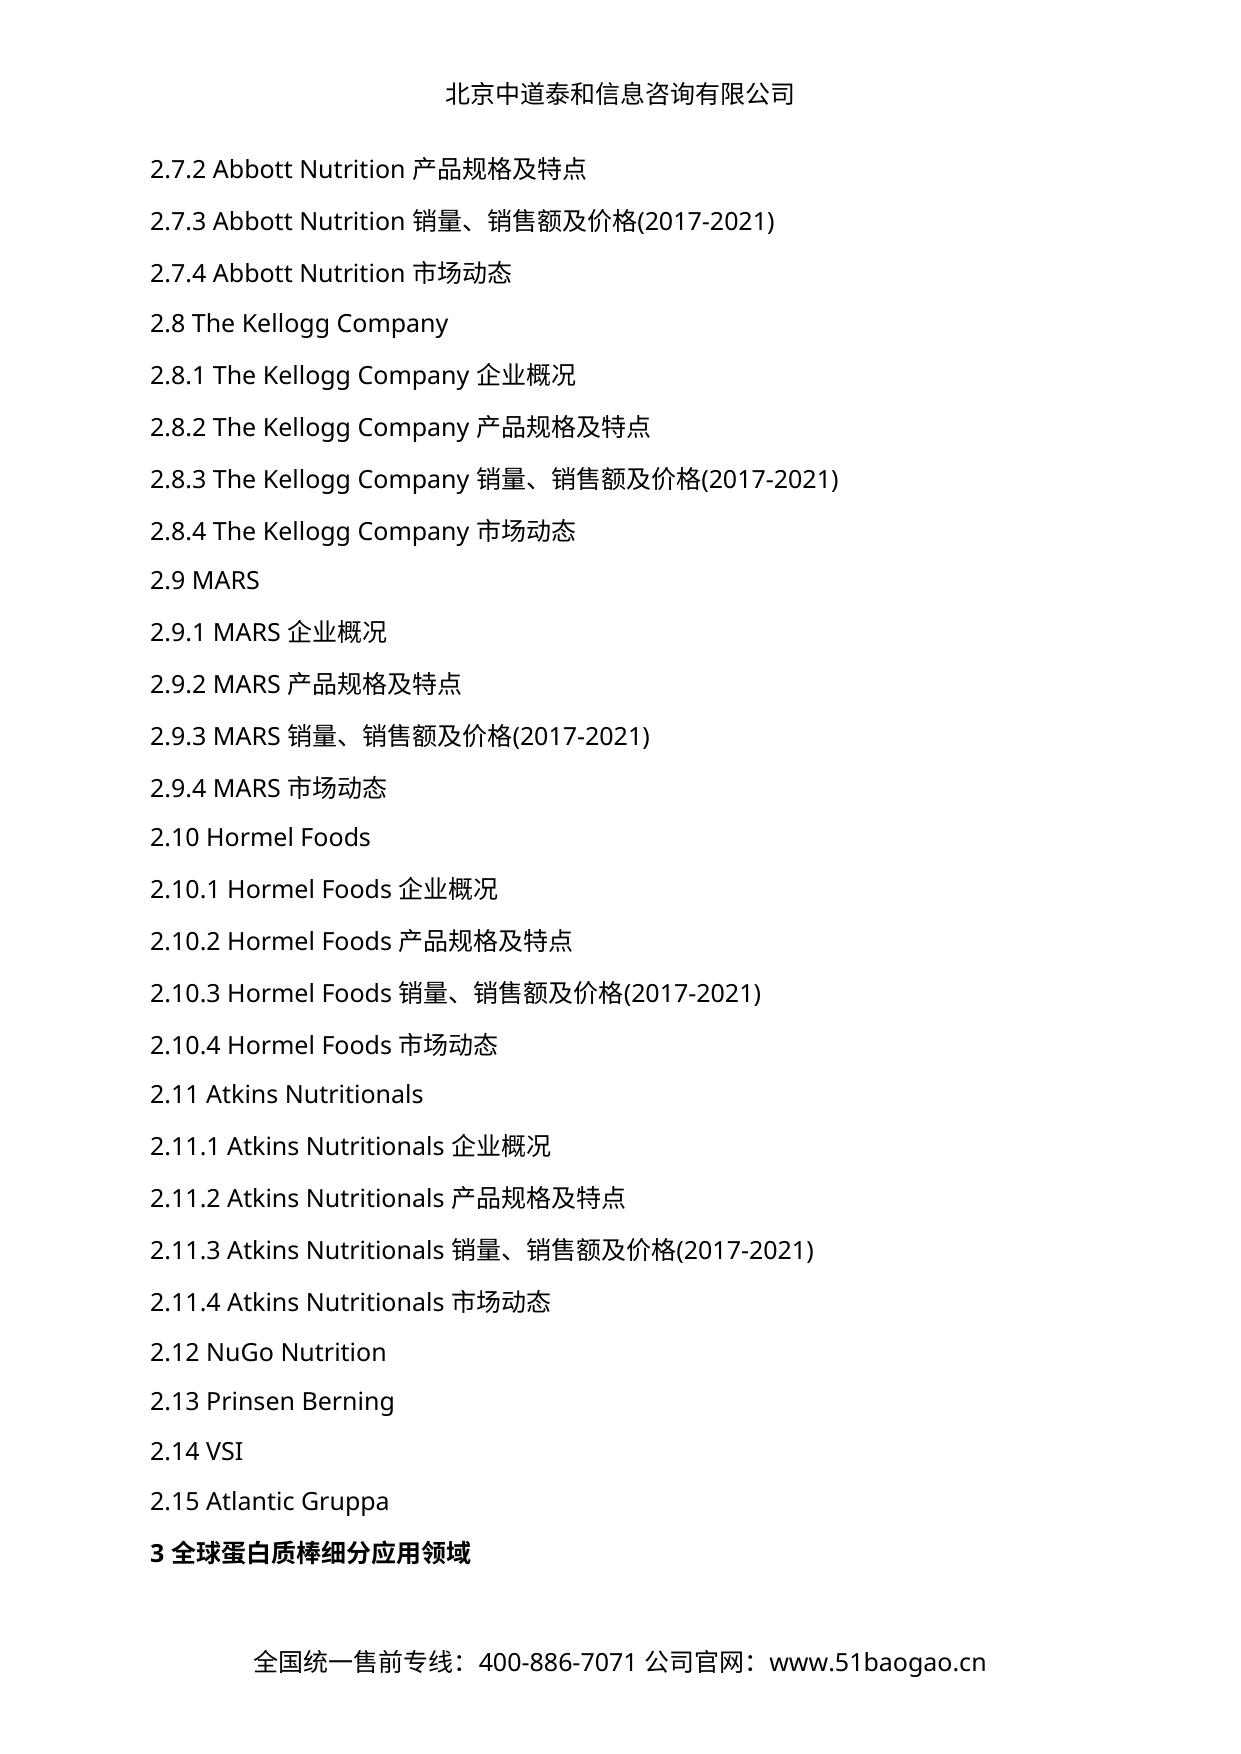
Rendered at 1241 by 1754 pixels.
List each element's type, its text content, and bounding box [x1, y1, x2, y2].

text 2.10.2 Hormel Foods 产品规格及特点 [150, 922, 1090, 958]
text 2.9.3 MARS 销量、销售额及价格(2017-2021) [150, 716, 1090, 752]
text 2.9 MARS [150, 563, 1090, 597]
text 2.10.3 Hormel Foods 销量、销售额及价格(2017-2021) [150, 973, 1090, 1010]
text 2.9.4 MARS 市场动态 [150, 768, 1090, 804]
text 2.8.4 The Kellogg Company 市场动态 [150, 511, 1090, 547]
text 2.15 Atlantic Gruppa [150, 1483, 1090, 1517]
text 2.11 Atkins Nutritionals [150, 1077, 1090, 1111]
text 2.7.4 Abbott Nutrition 市场动态 [150, 254, 1090, 290]
text 2.10.1 Hormel Foods 企业概况 [150, 870, 1090, 906]
text 2.8 The Kellogg Company [150, 306, 1090, 340]
text 2.14 VSI [150, 1434, 1090, 1468]
text 2.7.2 Abbott Nutrition 产品规格及特点 [150, 150, 1090, 186]
text 2.7.3 Abbott Nutrition 销量、销售额及价格(2017-2021) [150, 202, 1090, 238]
text 2.9.2 MARS 产品规格及特点 [150, 664, 1090, 701]
text 2.8.1 The Kellogg Company 企业概况 [150, 355, 1090, 392]
text 2.12 NuGo Nutrition [150, 1334, 1090, 1368]
text 2.9.1 MARS 企业概况 [150, 612, 1090, 649]
text 2.8.3 The Kellogg Company 销量、销售额及价格(2017-2021) [150, 459, 1090, 495]
text 2.10 Hormel Foods [150, 820, 1090, 854]
text 2.11.2 Atkins Nutritionals 产品规格及特点 [150, 1179, 1090, 1215]
text 2.11.3 Atkins Nutritionals 销量、销售额及价格(2017-2021) [150, 1231, 1090, 1267]
text 2.13 Prinsen Berning [150, 1384, 1090, 1418]
text 2.10.4 Hormel Foods 市场动态 [150, 1025, 1090, 1062]
text 2.11.4 Atkins Nutritionals 市场动态 [150, 1282, 1090, 1319]
text 3 全球蛋白质棒细分应用领域 [150, 1533, 1090, 1569]
text 2.11.1 Atkins Nutritionals 企业概况 [150, 1127, 1090, 1163]
text 2.8.2 The Kellogg Company 产品规格及特点 [150, 407, 1090, 443]
